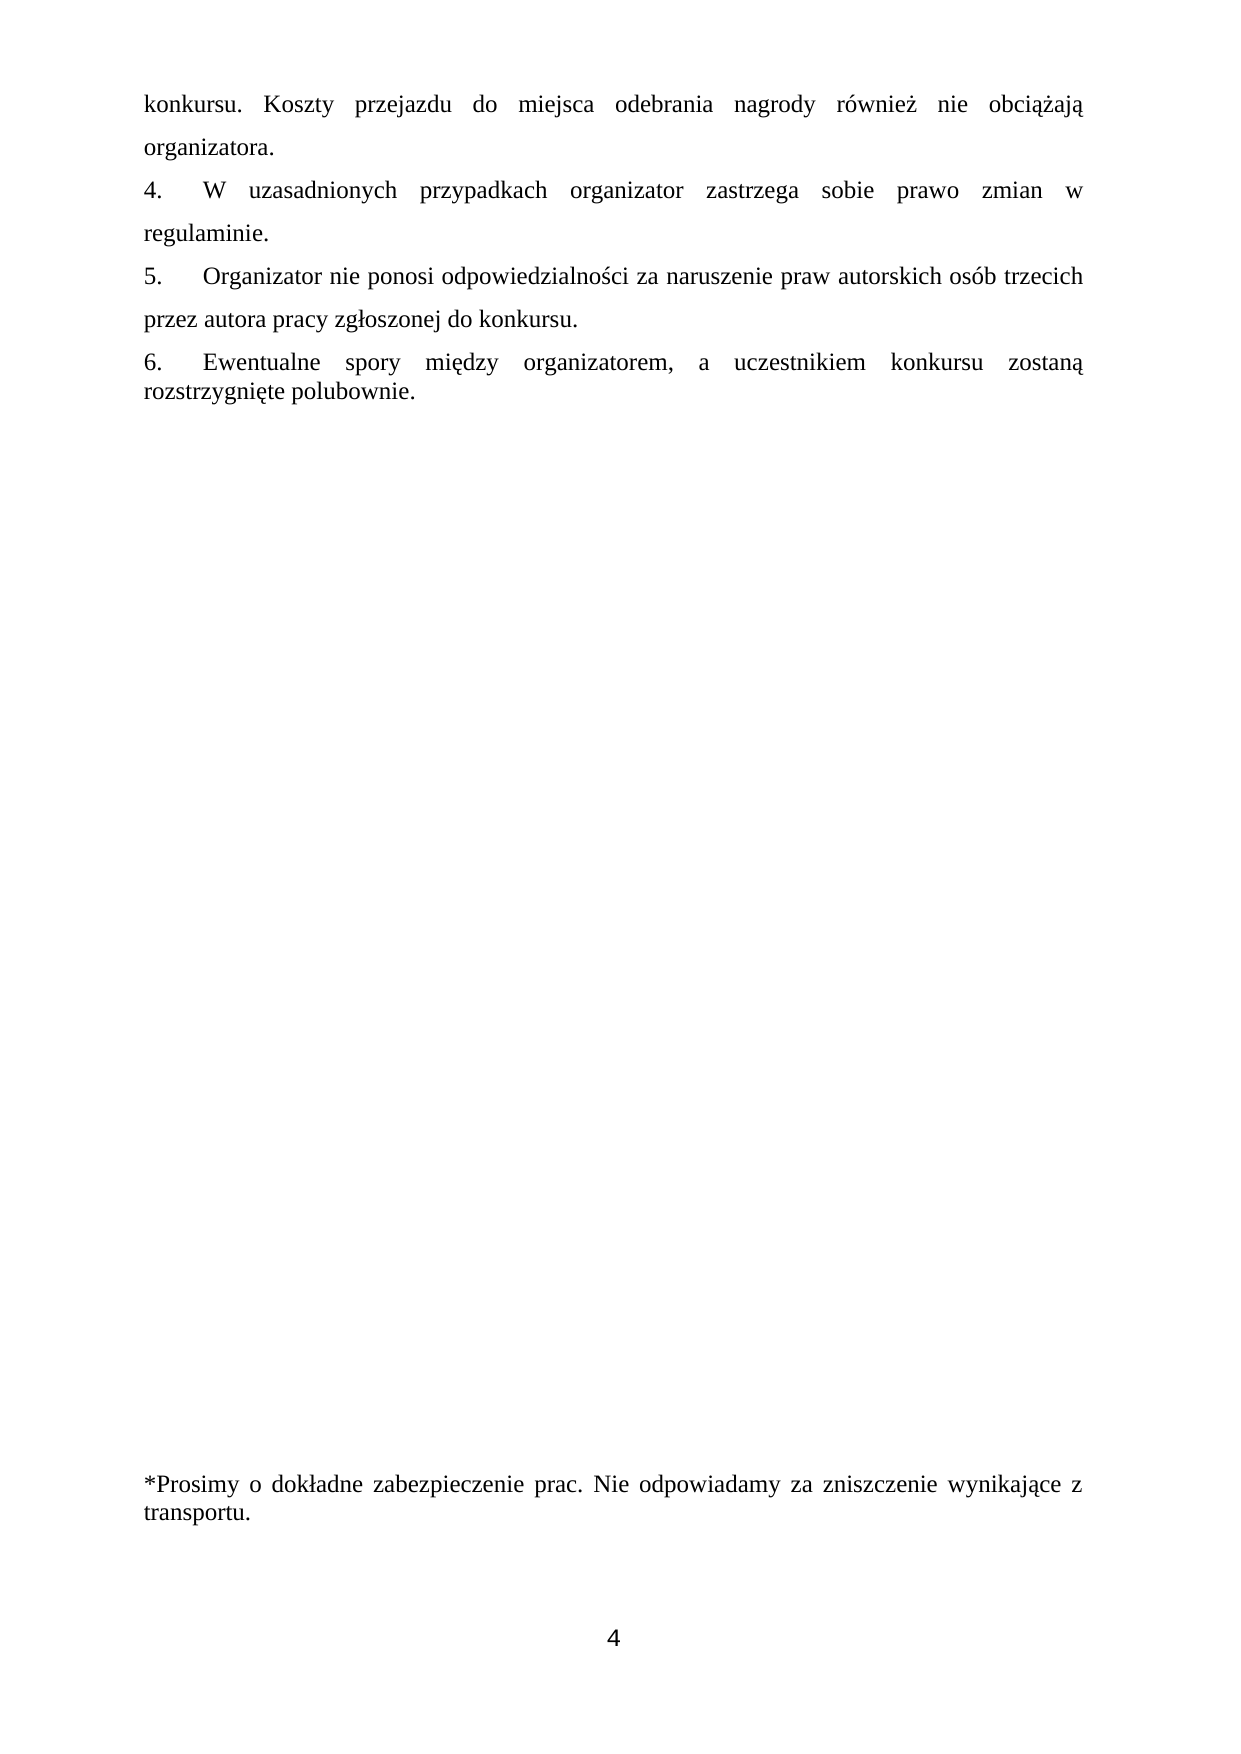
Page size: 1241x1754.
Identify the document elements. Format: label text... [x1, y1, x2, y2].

list W uzasadnionych przypadkach organizator zastrzega sobie prawo zmian w regulaminie. [143, 175, 1084, 247]
list Ewentualne spory między organizatorem, a uczestnikiem konkursu zostaną rozstrzygnięte polubownie. [143, 347, 1084, 405]
text *Prosimy o dokładne zabezpieczenie prac. Nie odpowiadamy za zniszczenie wynikające z transportu. [143, 1469, 1084, 1526]
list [143, 89, 1084, 161]
list Organizator nie ponosi odpowiedzialności za naruszenie praw autorskich osób trzecich przez autora pracy zgłoszonej do konkursu. [143, 261, 1084, 333]
